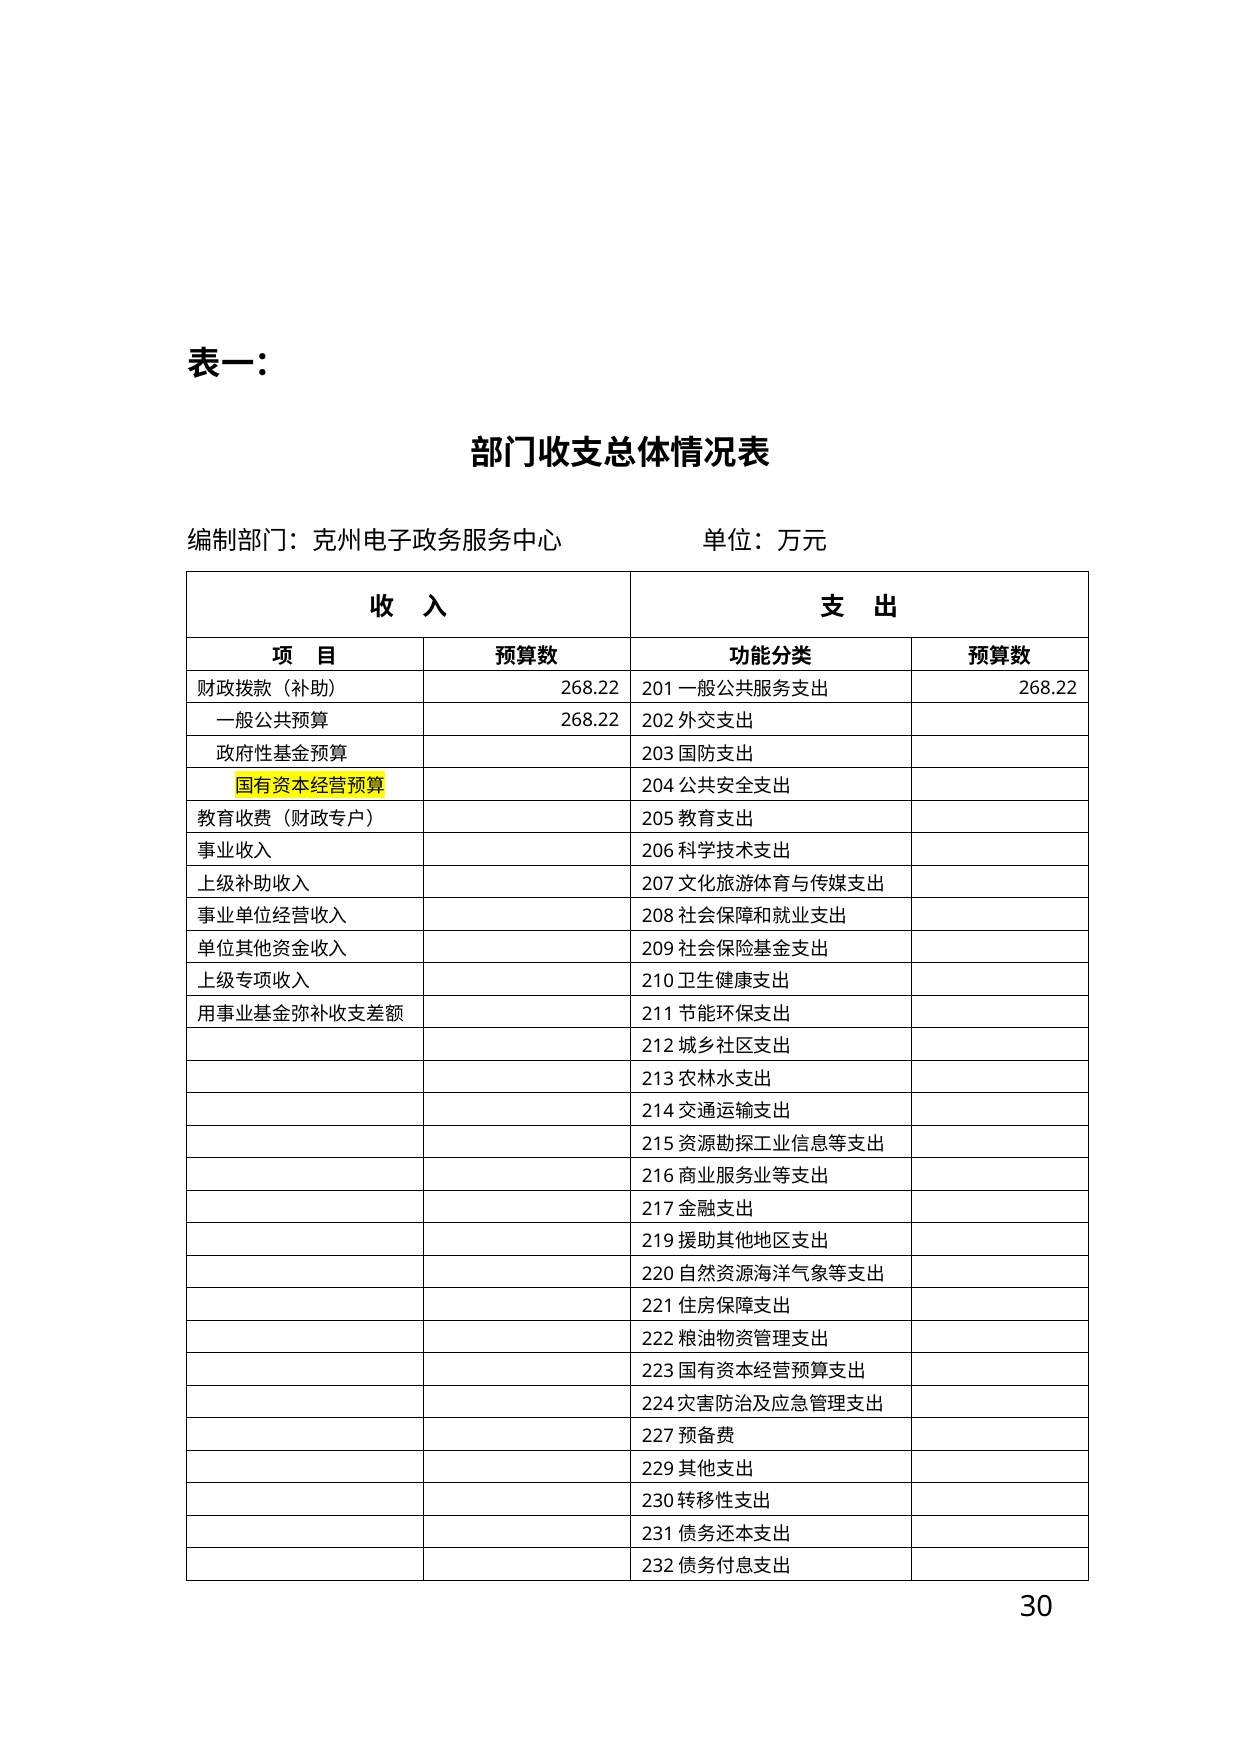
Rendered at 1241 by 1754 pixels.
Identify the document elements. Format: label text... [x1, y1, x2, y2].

table_cell [187, 1451, 423, 1482]
table_cell [424, 1353, 630, 1385]
table_cell 213 农林水支出 [631, 1061, 911, 1092]
table_cell [912, 898, 1088, 930]
table_cell 268.22 [912, 671, 1088, 702]
table_cell 229 其他支出 [631, 1451, 911, 1482]
table_cell 国有资本经营预算 [187, 768, 423, 800]
table_cell [912, 1516, 1088, 1547]
table_cell [424, 1093, 630, 1125]
table_cell 209 社会保险基金支出 [631, 931, 911, 962]
table_cell 214 交通运输支出 [631, 1093, 911, 1125]
table_cell 231 债务还本支出 [631, 1516, 911, 1547]
table_cell 212 城乡社区支出 [631, 1028, 911, 1060]
table_cell [912, 1418, 1088, 1450]
table_cell [424, 1256, 630, 1287]
table_cell 204 公共安全支出 [631, 768, 911, 800]
table_cell 政府性基金预算 [187, 736, 423, 767]
table_cell 一般公共预算 [187, 703, 423, 735]
table_cell [424, 963, 630, 995]
table_cell [424, 898, 630, 930]
table_cell [424, 833, 630, 865]
table_cell [187, 1321, 423, 1352]
table_cell 教育收费（财政专户） [187, 801, 423, 832]
table_cell 202 外交支出 [631, 703, 911, 735]
table_cell 项 目 [187, 638, 423, 670]
table_cell 227 预备费 [631, 1418, 911, 1450]
table_cell [424, 931, 630, 962]
table_cell [912, 996, 1088, 1027]
table_cell [912, 1191, 1088, 1222]
table_cell [912, 801, 1088, 832]
text 表一： [187, 328, 1053, 393]
table_cell 210卫生健康支出 [631, 963, 911, 995]
table_cell 221 住房保障支出 [631, 1288, 911, 1320]
table_cell [187, 1386, 423, 1417]
table_cell 201 一般公共服务支出 [631, 671, 911, 702]
table_cell [187, 1126, 423, 1157]
table_cell 268.22 [424, 671, 630, 702]
table_cell [424, 1483, 630, 1515]
table_cell 223 国有资本经营预算支出 [631, 1353, 911, 1385]
table_header 支 出 [631, 572, 1088, 637]
table_cell [187, 1028, 423, 1060]
table_cell 功能分类 [631, 638, 911, 670]
table_cell [912, 768, 1088, 800]
table_cell [424, 1126, 630, 1157]
table_cell [912, 1126, 1088, 1157]
table_cell [424, 1386, 630, 1417]
table_cell [187, 1516, 423, 1547]
table_cell [187, 1061, 423, 1092]
table_cell [912, 1548, 1088, 1580]
table_cell [187, 1418, 423, 1450]
table_cell [424, 1548, 630, 1580]
table_cell [912, 931, 1088, 962]
table_header 收 入 [187, 572, 630, 637]
table_cell [912, 1483, 1088, 1515]
table_cell 事业单位经营收入 [187, 898, 423, 930]
table_cell [912, 1061, 1088, 1092]
table_cell [912, 866, 1088, 897]
table_cell [187, 1093, 423, 1125]
table_cell [187, 1158, 423, 1190]
table_cell 232 债务付息支出 [631, 1548, 911, 1580]
table_cell 215 资源勘探工业信息等支出 [631, 1126, 911, 1157]
table_cell [424, 1288, 630, 1320]
table_cell 217 金融支出 [631, 1191, 911, 1222]
table_cell 上级专项收入 [187, 963, 423, 995]
table_cell 230转移性支出 [631, 1483, 911, 1515]
table_cell [424, 1516, 630, 1547]
table_cell 220 自然资源海洋气象等支出 [631, 1256, 911, 1287]
table_cell [424, 1191, 630, 1222]
table_cell [912, 1158, 1088, 1190]
table_cell [912, 1028, 1088, 1060]
table_cell 预算数 [424, 638, 630, 670]
table_cell [424, 1223, 630, 1255]
table_cell [424, 1451, 630, 1482]
table_cell 上级补助收入 [187, 866, 423, 897]
table_cell [912, 1451, 1088, 1482]
table_cell 211 节能环保支出 [631, 996, 911, 1027]
table_cell 206 科学技术支出 [631, 833, 911, 865]
table_cell 208 社会保障和就业支出 [631, 898, 911, 930]
table_cell [424, 1028, 630, 1060]
table_cell [912, 703, 1088, 735]
table_cell [912, 833, 1088, 865]
text 部门收支总体情况表 [187, 417, 1053, 482]
table_cell [912, 963, 1088, 995]
table_cell [424, 866, 630, 897]
table_cell 203 国防支出 [631, 736, 911, 767]
table_cell 事业收入 [187, 833, 423, 865]
table_cell 207 文化旅游体育与传媒支出 [631, 866, 911, 897]
table_cell 205 教育支出 [631, 801, 911, 832]
table_cell [912, 736, 1088, 767]
table_cell [187, 1256, 423, 1287]
table_cell 财政拨款（补助） [187, 671, 423, 702]
table_cell [424, 1061, 630, 1092]
table_cell [424, 736, 630, 767]
table_cell [912, 1256, 1088, 1287]
table_cell 222 粮油物资管理支出 [631, 1321, 911, 1352]
table_cell 219 援助其他地区支出 [631, 1223, 911, 1255]
table_cell [912, 1093, 1088, 1125]
table_cell [187, 1353, 423, 1385]
table_cell 224灾害防治及应急管理支出 [631, 1386, 911, 1417]
table_cell [912, 1223, 1088, 1255]
table_cell [424, 1418, 630, 1450]
table_cell [187, 1483, 423, 1515]
table_cell [187, 1223, 423, 1255]
table_cell [912, 1288, 1088, 1320]
table_cell [912, 1353, 1088, 1385]
table_cell 216 商业服务业等支出 [631, 1158, 911, 1190]
table_cell [187, 1548, 423, 1580]
table_cell [424, 801, 630, 832]
table_cell [424, 1158, 630, 1190]
table_cell [424, 996, 630, 1027]
text 编制部门：克州电子政务服务中心 单位：万元 [187, 506, 1053, 571]
table_cell [187, 1191, 423, 1222]
table_cell [187, 1288, 423, 1320]
table_cell [912, 1386, 1088, 1417]
table_cell [424, 1321, 630, 1352]
table_cell 268.22 [424, 703, 630, 735]
table_cell [912, 1321, 1088, 1352]
table_cell 预算数 [912, 638, 1088, 670]
table_cell 用事业基金弥补收支差额 [187, 996, 423, 1027]
table_cell [424, 768, 630, 800]
table_cell 单位其他资金收入 [187, 931, 423, 962]
